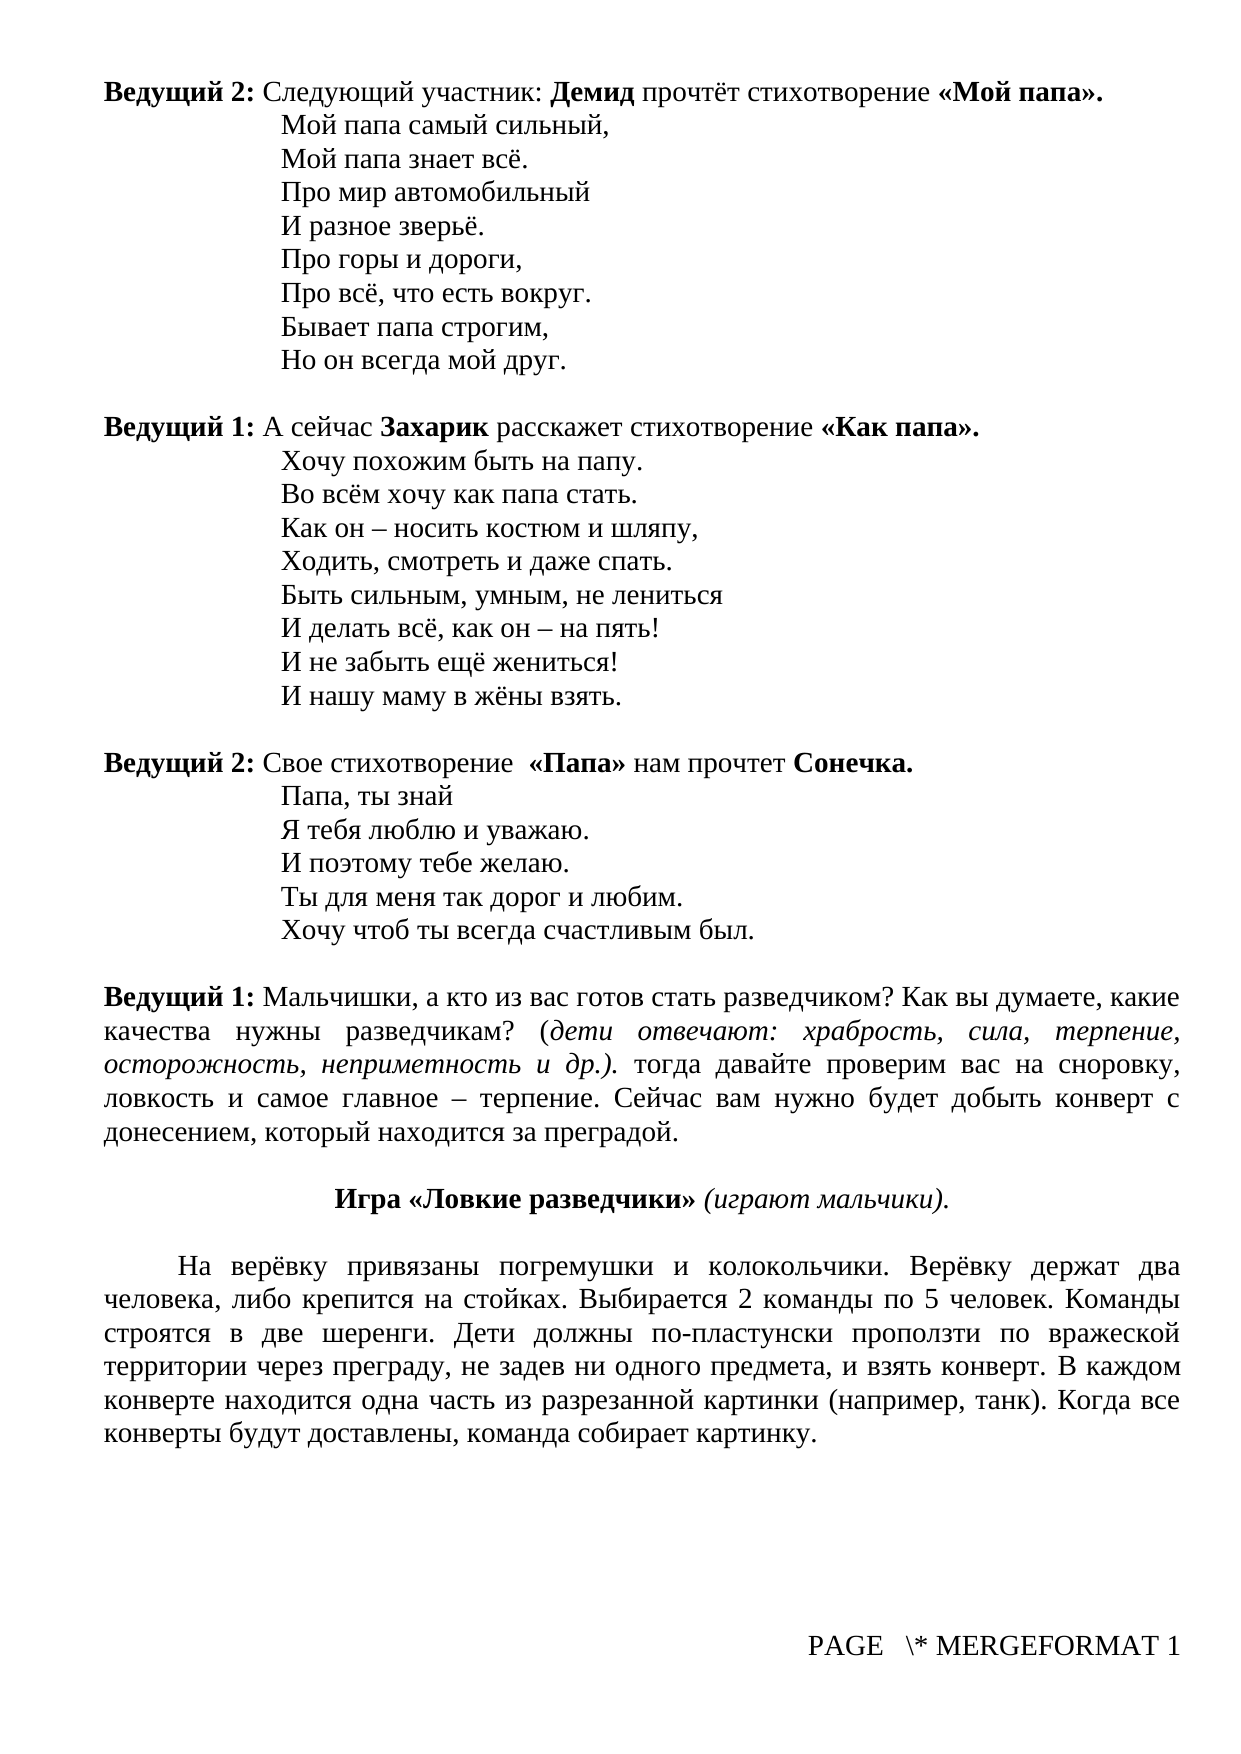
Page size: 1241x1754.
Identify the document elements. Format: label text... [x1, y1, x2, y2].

text Ведущий 2: Свое стихотворение «Папа» нам прочтет Сонечка. [103, 745, 1181, 778]
text Игра «Ловкие разведчики» (играют мальчики). [103, 1181, 1181, 1214]
text Про всё, что есть вокруг. [103, 275, 1181, 309]
text На верёвку привязаны погремушки и колокольчики. Верёвку держат два человека, либо крепится на стойках. Выбирается 2 команды по 5 человек. Команды строятся в две шеренги. Дети должны по-пластунски проползти по вражеской территории через преграду, не задев ни одного предмета, и взять конверт. В каждом конверте находится одна часть из разрезанной картинки (например, танк). Когда все конверты будут доставлены, команда собирает картинку. [103, 1248, 1181, 1449]
text Как он – носить костюм и шляпу, [103, 510, 1181, 543]
text Ты для меня так дорог и любим. [103, 879, 1181, 912]
text И нашу маму в жёны взять. [103, 678, 1181, 711]
text Папа, ты знай [103, 778, 1181, 812]
text Быть сильным, умным, не лениться [103, 577, 1181, 611]
text И разное зверьё. [103, 208, 1181, 242]
text Мой папа знает всё. [103, 141, 1181, 174]
text Ходить, смотреть и даже спать. [103, 543, 1181, 577]
text Ведущий 1: Мальчишки, а кто из вас готов стать разведчиком? Как вы думаете, какие качества нужны разведчикам? (дети отвечают: храбрость, сила, терпение, осторожность, неприметность и др.). тогда давайте проверим вас на сноровку, ловкость и самое главное – терпение. Сейчас вам нужно будет добыть конверт с донесением, который находится за преградой. [103, 979, 1181, 1147]
text Ведущий 2: Следующий участник: Демид прочтёт стихотворение «Мой папа». [103, 74, 1181, 107]
text Во всём хочу как папа стать. [103, 476, 1181, 510]
text Ведущий 1: А сейчас Захарик расскажет стихотворение «Как папа». [103, 409, 1181, 443]
text И поэтому тебе желаю. [103, 845, 1181, 879]
text Про горы и дороги, [103, 242, 1181, 275]
text Бывает папа строгим, [103, 309, 1181, 342]
text Хочу похожим быть на папу. [103, 443, 1181, 476]
text Но он всегда мой друг. [103, 342, 1181, 376]
text Я тебя люблю и уважаю. [103, 812, 1181, 845]
text Мой папа самый сильный, [103, 107, 1181, 141]
text Хочу чтоб ты всегда счастливым был. [103, 912, 1181, 946]
text И не забыть ещё жениться! [103, 644, 1181, 678]
text И делать всё, как он – на пять! [103, 611, 1181, 644]
text Про мир автомобильный [103, 174, 1181, 208]
